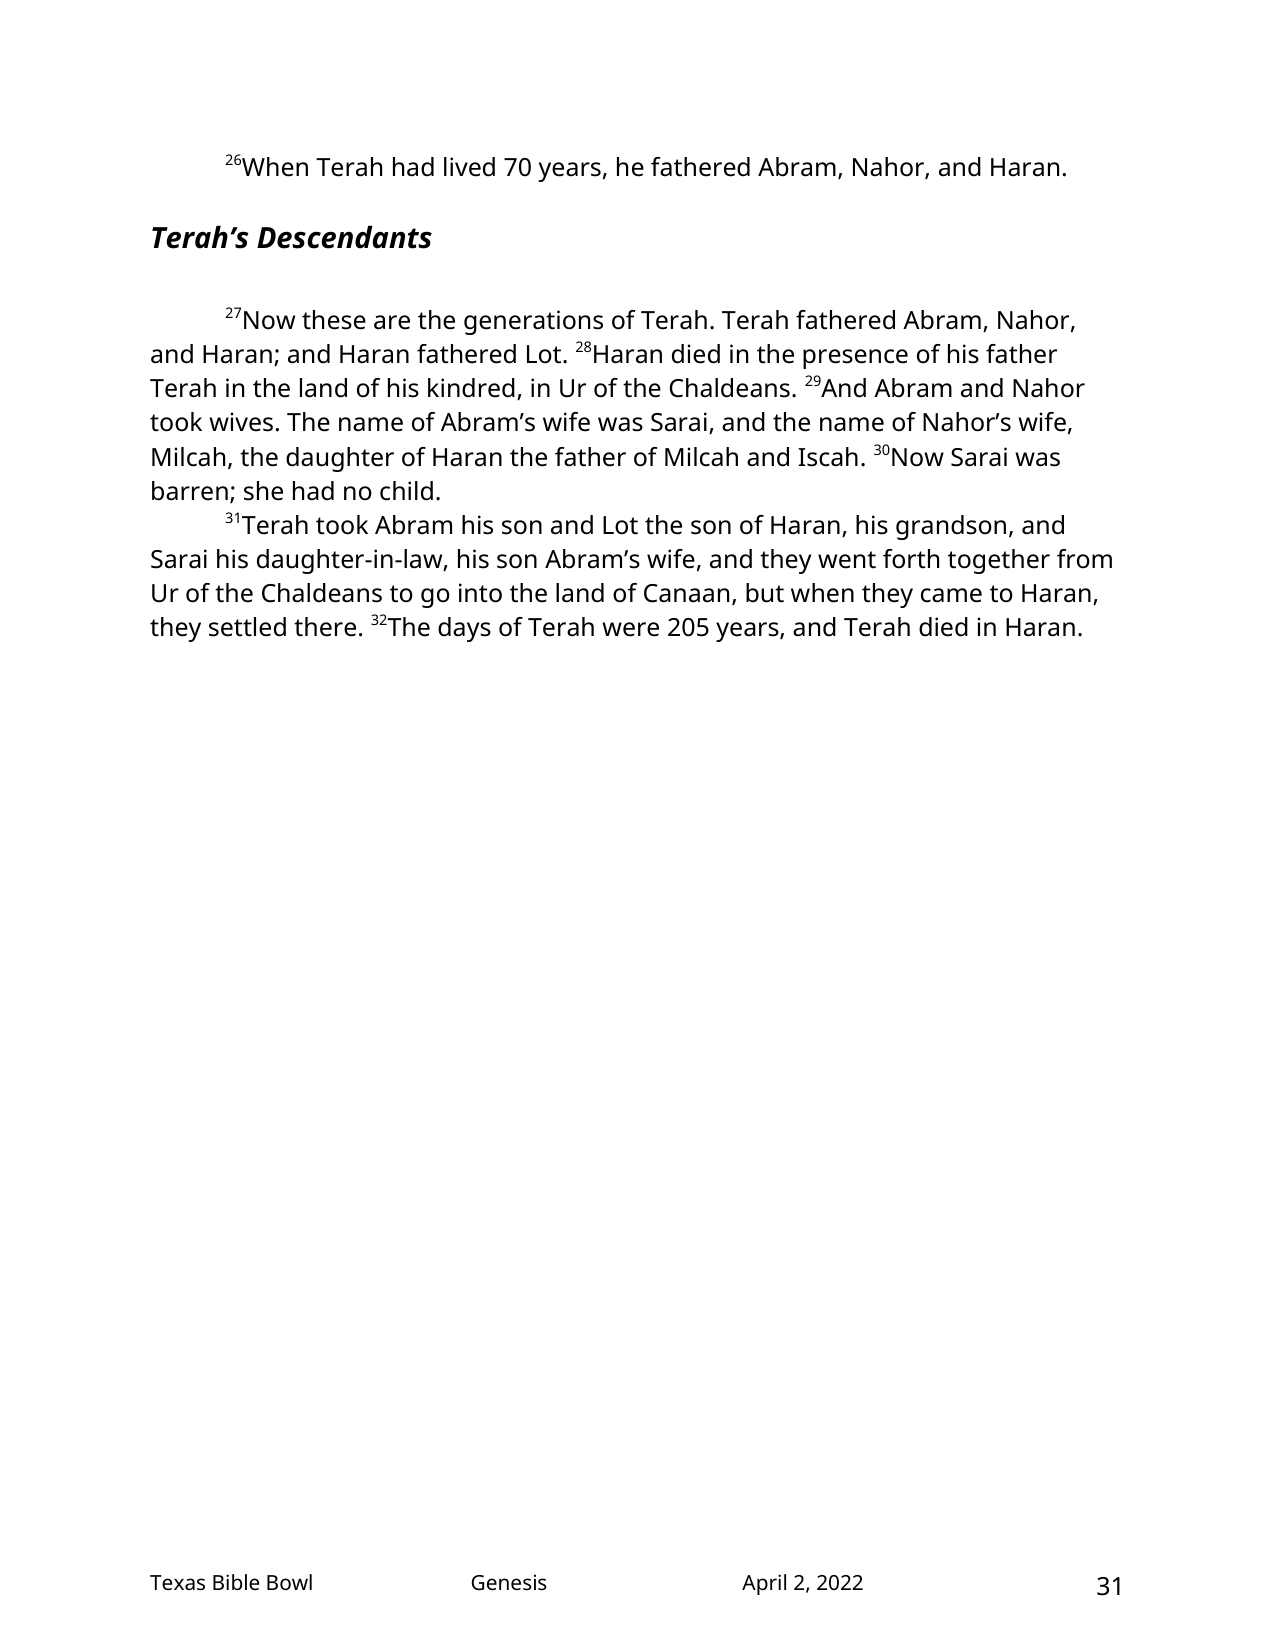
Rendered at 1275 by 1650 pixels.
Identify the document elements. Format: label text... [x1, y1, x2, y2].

text 26When Terah had lived 70 years, he fathered Abram, Nahor, and Haran. [150, 150, 1125, 184]
text 31Terah took Abram his son and Lot the son of Haran, his grandson, and Sarai his daughter-in-law, his son Abram’s wife, and they went forth together from Ur of the Chaldeans to go into the land of Canaan, but when they came to Haran, they settled there. 32The days of Terah were 205 years, and Terah died in Haran. [150, 507, 1125, 643]
text 27Now these are the generations of Terah. Terah fathered Abram, Nahor, and Haran; and Haran fathered Lot. 28Haran died in the presence of his father Terah in the land of his kindred, in Ur of the Chaldeans. 29And Abram and Nahor took wives. The name of Abram’s wife was Sarai, and the name of Nahor’s wife, Milcah, the daughter of Haran the father of Milcah and Iscah. 30Now Sarai was barren; she had no child. [150, 303, 1125, 507]
text Terah’s Descendants [150, 217, 1125, 257]
